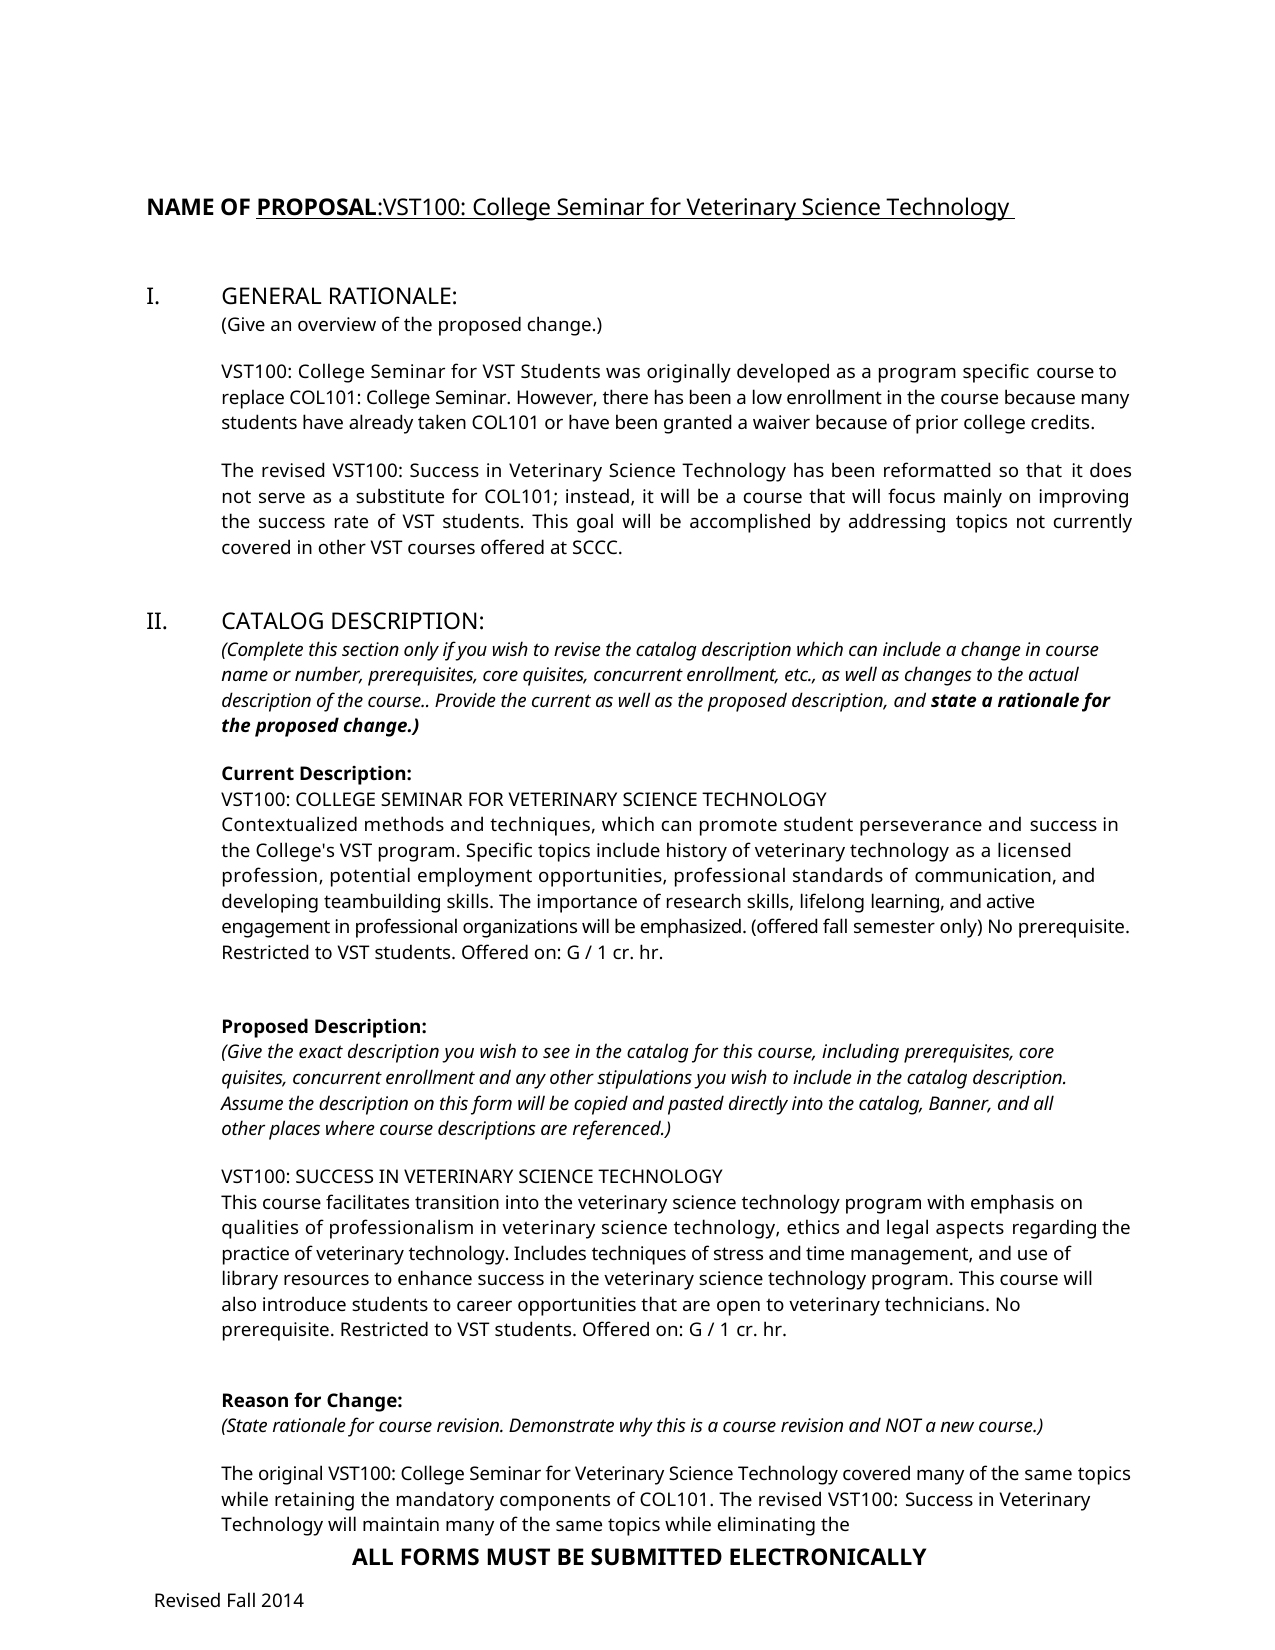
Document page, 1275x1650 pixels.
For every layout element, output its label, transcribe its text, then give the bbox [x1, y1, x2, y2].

text VST100: SUCCESS IN VETERINARY SCIENCE TECHNOLOGY [221, 1163, 1132, 1189]
text The revised VST100: Success in Veterinary Science Technology has been reformatted so that it does not serve as a substitute for COL101; instead, it will be a course that will focus mainly on improving the success rate of VST students. This goal will be accomplished by addressing topics not currently covered in other VST courses offered at SCCC. [221, 457, 1132, 559]
text NAME OF PROPOSAL:VST100: College Seminar for Veterinary Science Technology [146, 191, 1132, 223]
text (Give the exact description you wish to see in the catalog for this course, including prerequisites, core quisites, concurrent enrollment and any other stipulations you wish to include in the catalog description. Assume the description on this form will be copied and pasted directly into the catalog, Banner, and all other places where course descriptions are referenced.) [221, 1039, 1102, 1141]
text The original VST100: College Seminar for Veterinary Science Technology covered many of the same topics while retaining the mandatory components of COL101. The revised VST100: Success in Veterinary Technology will maintain many of the same topics while eliminating the [221, 1461, 1132, 1537]
text (Complete this section only if you wish to revise the catalog description which can include a change in course name or number, prerequisites, core quisites, concurrent enrollment, etc., as well as changes to the actual description of the course.. Provide the current as well as the proposed description, and state a rationale for the proposed change.) [221, 636, 1132, 738]
text Current Description: [221, 760, 1132, 786]
text ALL FORMS MUST BE SUBMITTED ELECTRONICALLY [146, 1541, 1132, 1572]
text Proposed Description: [221, 1013, 1132, 1039]
text This course facilitates transition into the veterinary science technology program with emphasis on qualities of professionalism in veterinary science technology, ethics and legal aspects regarding the practice of veterinary technology. Includes techniques of stress and time management, and use of library resources to enhance success in the veterinary science technology program. This course will also introduce students to career opportunities that are open to veterinary technicians. No prerequisite. Restricted to VST students. Offered on: G / 1 cr. hr. [221, 1189, 1132, 1342]
text (State rationale for course revision. Demonstrate why this is a course revision and NOT a new course.) [221, 1413, 1132, 1438]
text Reason for Change: [221, 1387, 1132, 1413]
list CATALOG DESCRIPTION: [146, 604, 1132, 636]
text VST100: College Seminar for VST Students was originally developed as a program specific course to replace COL101: College Seminar. However, there has been a low enrollment in the course because many students have already taken COL101 or have been granted a waiver because of prior college credits. [221, 358, 1132, 435]
list GENERAL RATIONALE: [146, 280, 1132, 311]
text Contextualized methods and techniques, which can promote student perseverance and success in the College's VST program. Specific topics include history of veterinary technology as a licensed profession, potential employment opportunities, professional standards of communication, and developing teambuilding skills. The importance of research skills, lifelong learning, and active engagement in professional organizations will be emphasized. (offered fall semester only) No prerequisite. Restricted to VST students. Offered on: G / 1 cr. hr. [221, 811, 1132, 964]
text VST100: COLLEGE SEMINAR FOR VETERINARY SCIENCE TECHNOLOGY [221, 786, 1132, 811]
text (Give an overview of the proposed change.) [221, 311, 1132, 337]
